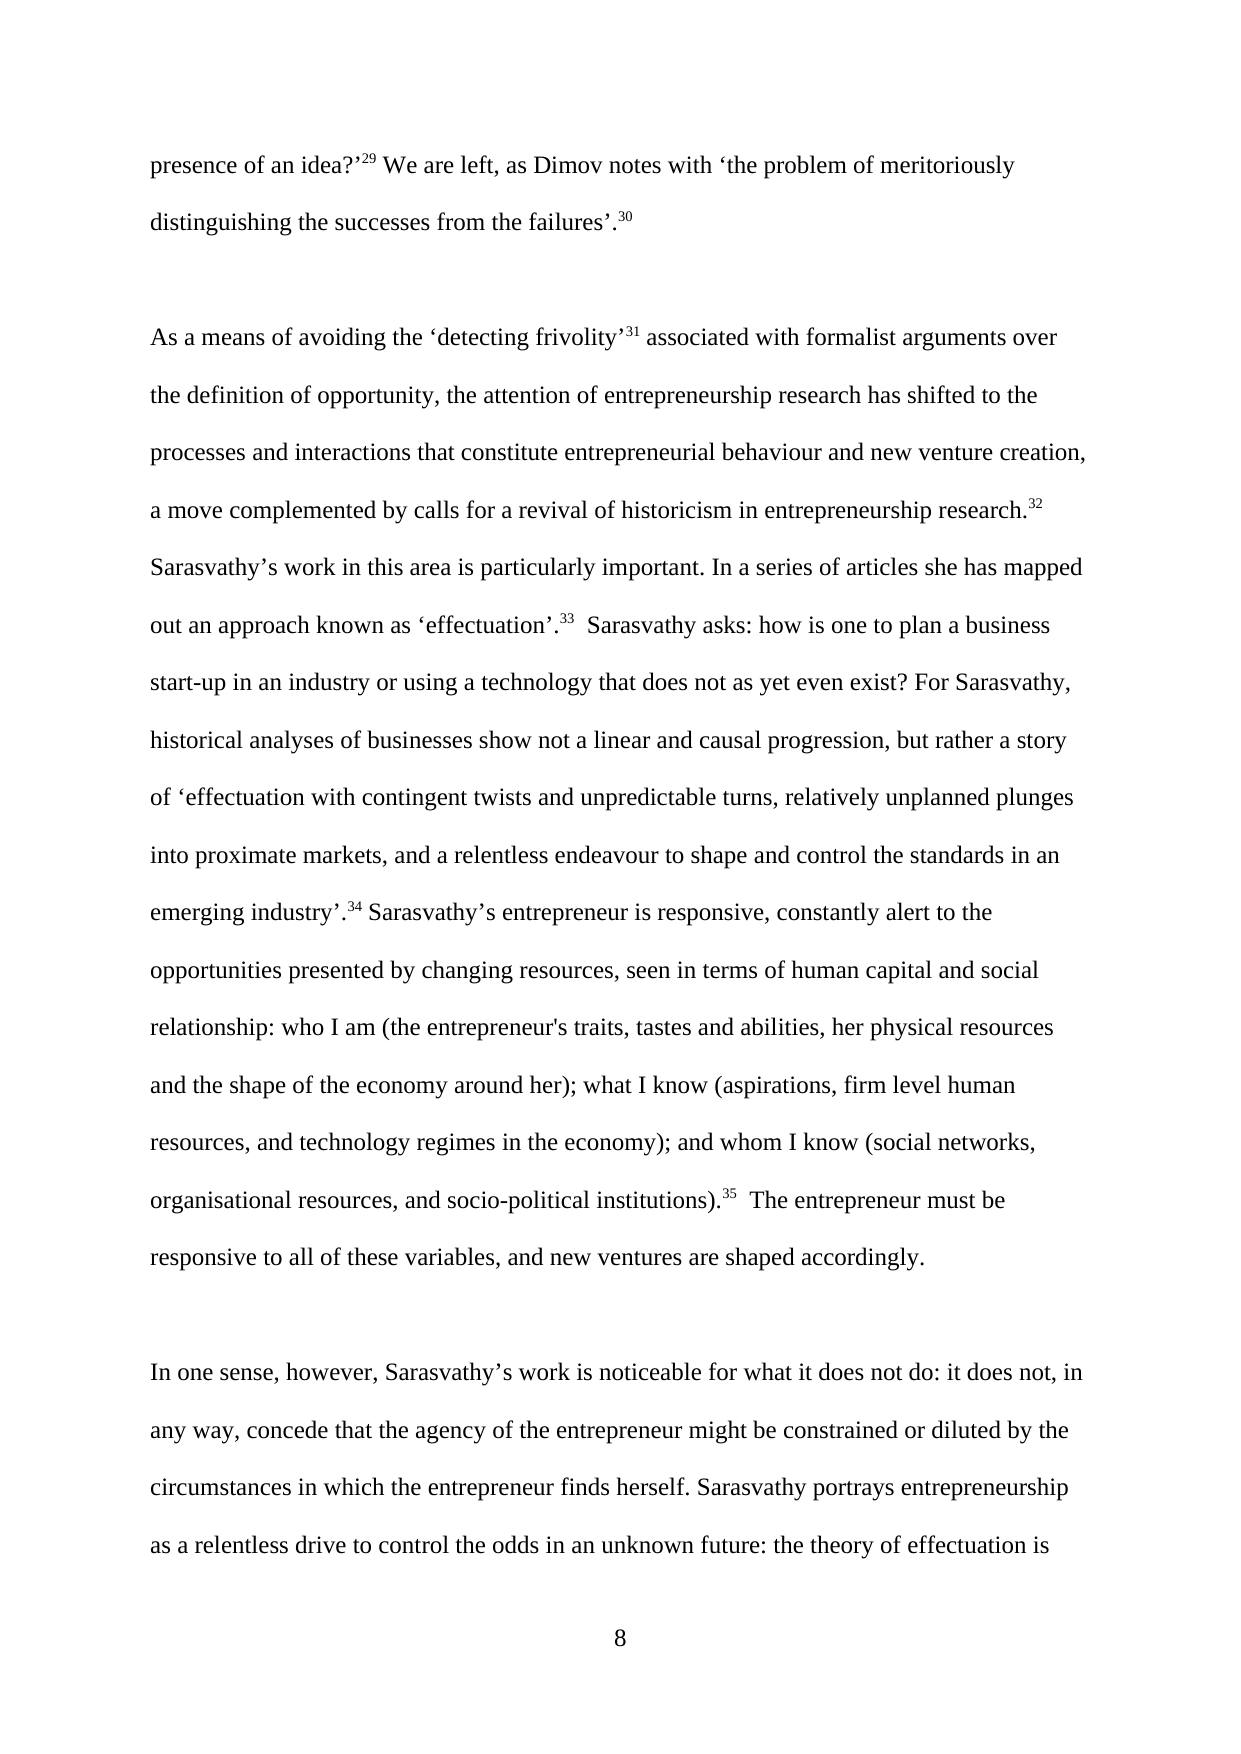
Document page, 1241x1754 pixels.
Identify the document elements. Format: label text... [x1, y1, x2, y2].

text As a means of avoiding the ‘detecting frivolity’ associated with formalist arguments over the definition of opportunity, the attention of entrepreneurship research has shifted to the processes and interactions that constitute entrepreneurial behaviour and new venture creation, a move complemented by calls for a revival of historicism in entrepreneurship research. Sarasvathy’s work in this area is particularly important. In a series of articles she has mapped out an approach known as ‘effectuation’. Sarasvathy asks: how is one to plan a business start-up in an industry or using a technology that does not as yet even exist? For Sarasvathy, historical analyses of businesses show not a linear and causal progression, but rather a story of ‘effectuation with contingent twists and unpredictable turns, relatively unplanned plunges into proximate markets, and a relentless endeavour to shape and control the standards in an emerging industry’. Sarasvathy’s entrepreneur is responsive, constantly alert to the opportunities presented by changing resources, seen in terms of human capital and social relationship: who I am (the entrepreneur's traits, tastes and abilities, her physical resources and the shape of the economy around her); what I know (aspirations, firm level human resources, and technology regimes in the economy); and whom I know (social networks, organisational resources, and socio-political institutions). The entrepreneur must be responsive to all of these variables, and new ventures are shaped accordingly. [150, 322, 1090, 1271]
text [150, 1357, 1090, 1559]
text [150, 150, 1090, 236]
